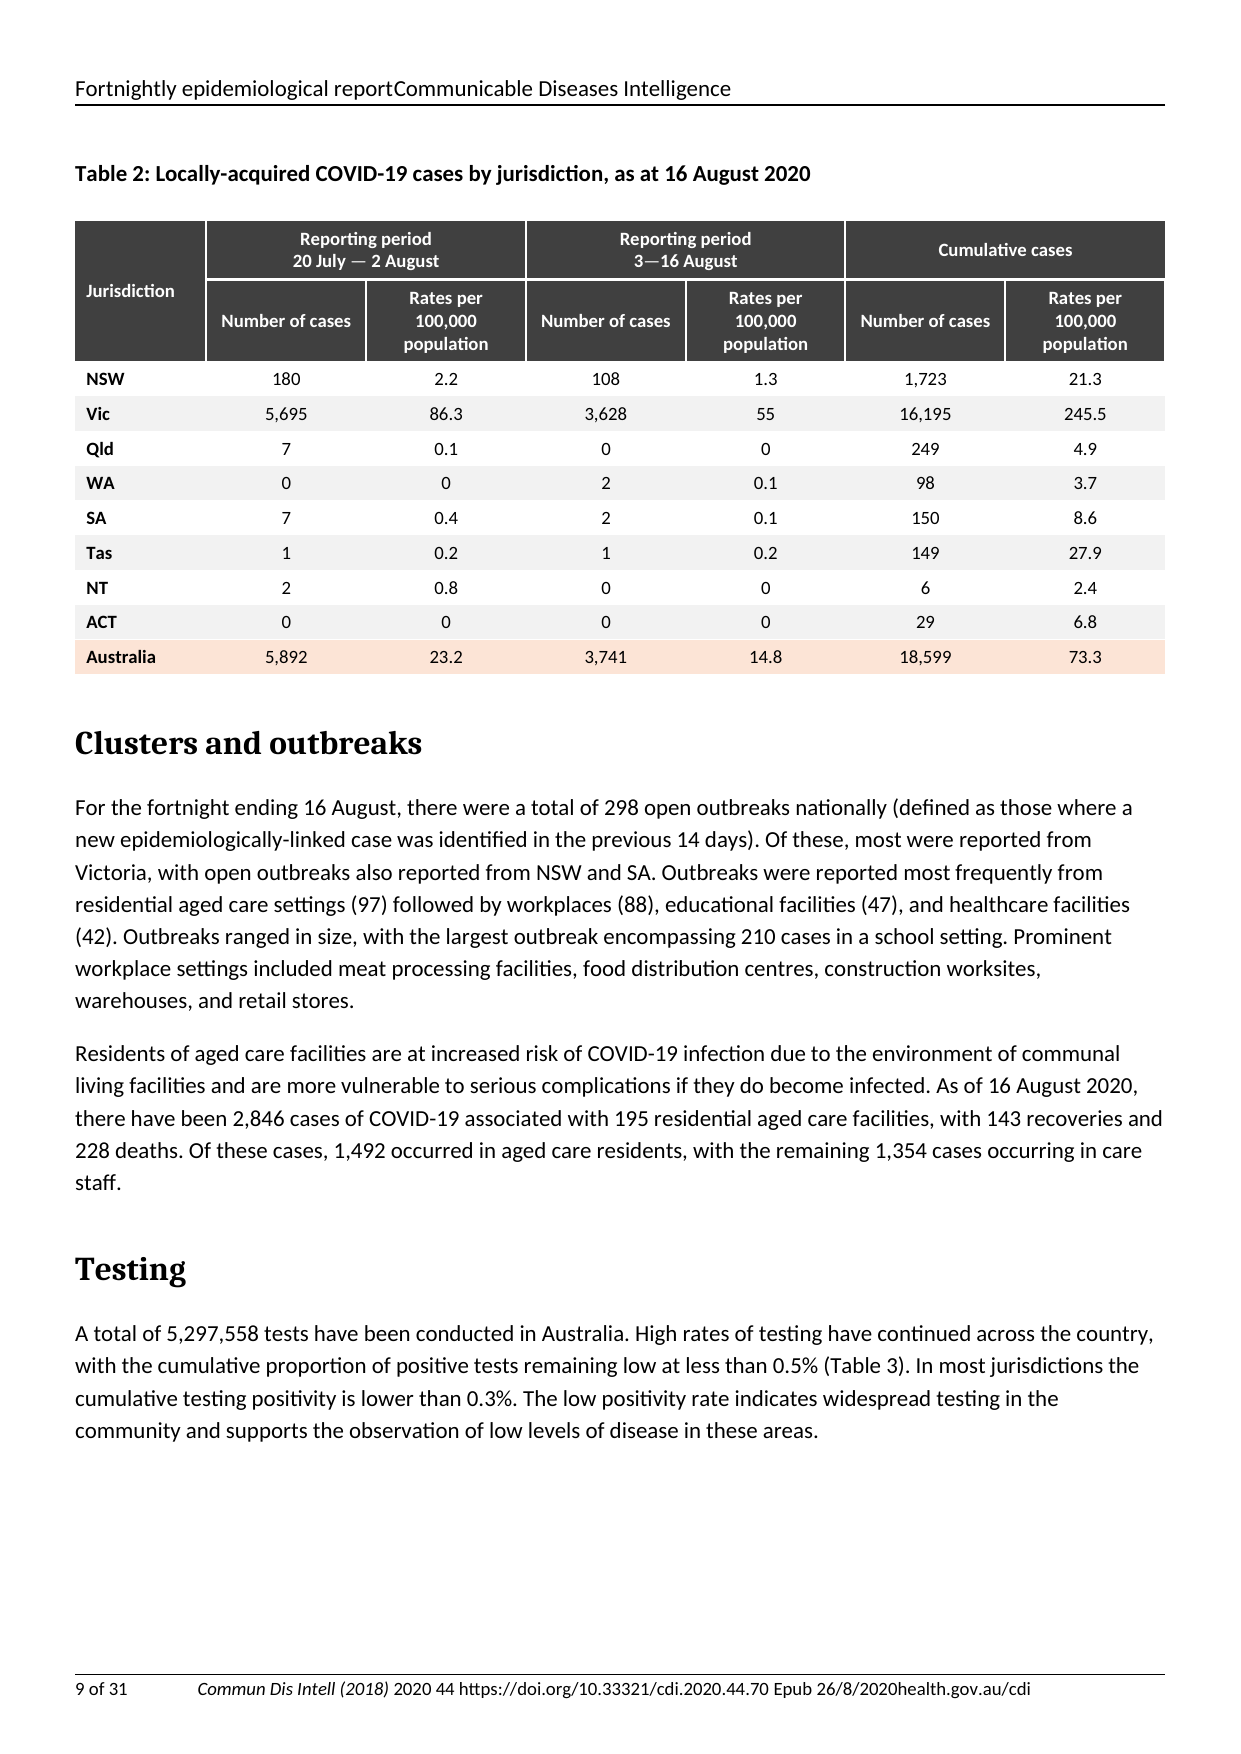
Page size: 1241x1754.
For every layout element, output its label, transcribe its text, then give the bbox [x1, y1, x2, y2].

table_header Jurisdiction [75, 221, 205, 361]
subtitle Clusters and outbreaks [75, 724, 1165, 763]
table_cell 0 [526, 605, 686, 639]
text For the fortnight ending 16 August, there were a total of 298 open outbreaks nationally (defined as those where a new epidemiologically-linked case was identified in the previous 14 days). Of these, most were reported from Victoria, with open outbreaks also reported from NSW and SA. Outbreaks were reported most frequently from residential aged care settings (97) followed by workplaces (88), educational facilities (47), and healthcare facilities (42). Outbreaks ranged in size, with the largest outbreak encompassing 210 cases in a school setting. Prominent workplace settings included meat processing facilities, food distribution centres, construction worksites, warehouses, and retail stores. [75, 793, 1165, 1014]
table_cell 16,195 [845, 396, 1005, 431]
text Residents of aged care facilities are at increased risk of COVID-19 infection due to the environment of communal living facilities and are more vulnerable to serious complications if they do become infected. As of 16 August 2020, there have been 2,846 cases of COVID-19 associated with 195 residential aged care facilities, with 143 recoveries and 228 deaths. Of these cases, 1,492 occurred in aged care residents, with the remaining 1,354 cases occurring in care staff. [75, 1039, 1165, 1196]
table_cell 0.1 [366, 431, 526, 466]
table_cell 0 [366, 466, 526, 500]
table_cell 3.7 [1005, 466, 1165, 500]
table_cell Number of cases [846, 281, 1004, 361]
text Table 2: Locally-acquired COVID-19 cases by jurisdiction, as at 16 August 2020 [75, 159, 1165, 187]
table_cell 0.2 [366, 535, 526, 570]
table_cell 0.4 [366, 500, 526, 535]
table_header Reporting period 20 July — 2 August [207, 221, 525, 278]
table_cell 0.2 [686, 535, 845, 570]
table_cell 8.6 [1005, 500, 1165, 535]
table_cell 245.5 [1005, 396, 1165, 431]
table_cell ACT [75, 605, 206, 639]
table_cell 5,695 [206, 396, 366, 431]
table_cell NT [75, 570, 206, 605]
table_cell Rates per 100,000 population [687, 281, 844, 361]
table_cell 7 [206, 431, 366, 466]
table_cell 7 [206, 500, 366, 535]
table_cell 2.4 [1005, 570, 1165, 605]
table_cell 149 [845, 535, 1005, 570]
table_cell Number of cases [207, 281, 365, 361]
table_cell 2 [206, 570, 366, 605]
subtitle Testing [75, 1250, 1165, 1289]
table_cell 18,599 [845, 640, 1005, 674]
table_cell 98 [845, 466, 1005, 500]
table_cell SA [75, 500, 206, 535]
table_cell 0 [686, 570, 845, 605]
table_cell 4.9 [1005, 431, 1165, 466]
table_cell Rates per 100,000 population [367, 281, 525, 361]
table_cell 0.1 [686, 500, 845, 535]
table_cell Qld [75, 431, 206, 466]
table_cell Rates per 100,000 population [1006, 281, 1164, 361]
table_cell Australia [75, 640, 206, 674]
table_cell 0 [366, 605, 526, 639]
table_header Cumulative cases [846, 221, 1165, 278]
table_cell 14.8 [686, 640, 845, 674]
table_cell 27.9 [1005, 535, 1165, 570]
table_cell 6.8 [1005, 605, 1165, 639]
table_cell 249 [845, 431, 1005, 466]
table_cell 23.2 [366, 640, 526, 674]
table_cell 0.1 [686, 466, 845, 500]
table_cell 2 [526, 466, 686, 500]
table_cell 3,628 [526, 396, 686, 431]
table_cell 0 [526, 570, 686, 605]
table_cell Tas [75, 535, 206, 570]
table_cell Vic [75, 396, 206, 431]
table_cell 1,723 [845, 361, 1005, 396]
table_header Reporting period 3—16 August [527, 221, 844, 278]
table_cell 86.3 [366, 396, 526, 431]
table_cell 5,892 [206, 640, 366, 674]
table_cell 1 [526, 535, 686, 570]
table_cell 1.3 [686, 361, 845, 396]
table_cell 0 [526, 431, 686, 466]
table_cell 29 [845, 605, 1005, 639]
table_cell 3,741 [526, 640, 686, 674]
table_cell 180 [206, 361, 366, 396]
table_cell 2.2 [366, 361, 526, 396]
table_cell 21.3 [1005, 361, 1165, 396]
table_cell 108 [526, 361, 686, 396]
table_cell 0 [686, 605, 845, 639]
table_cell 0 [206, 466, 366, 500]
table_cell 73.3 [1005, 640, 1165, 674]
table_cell Number of cases [527, 281, 685, 361]
table_cell 150 [845, 500, 1005, 535]
table_cell 2 [526, 500, 686, 535]
table_cell 1 [206, 535, 366, 570]
text A total of 5,297,558 tests have been conducted in Australia. High rates of testing have continued across the country, with the cumulative proportion of positive tests remaining low at less than 0.5% (Table 3). In most jurisdictions the cumulative testing positivity is lower than 0.3%. The low positivity rate indicates widespread testing in the community and supports the observation of low levels of disease in these areas. [75, 1319, 1165, 1444]
table_cell 0 [206, 605, 366, 639]
table_cell 6 [845, 570, 1005, 605]
table_cell 0 [686, 431, 845, 466]
table_cell 0.8 [366, 570, 526, 605]
table_cell WA [75, 466, 206, 500]
table_cell 55 [686, 396, 845, 431]
table_cell NSW [75, 361, 206, 396]
